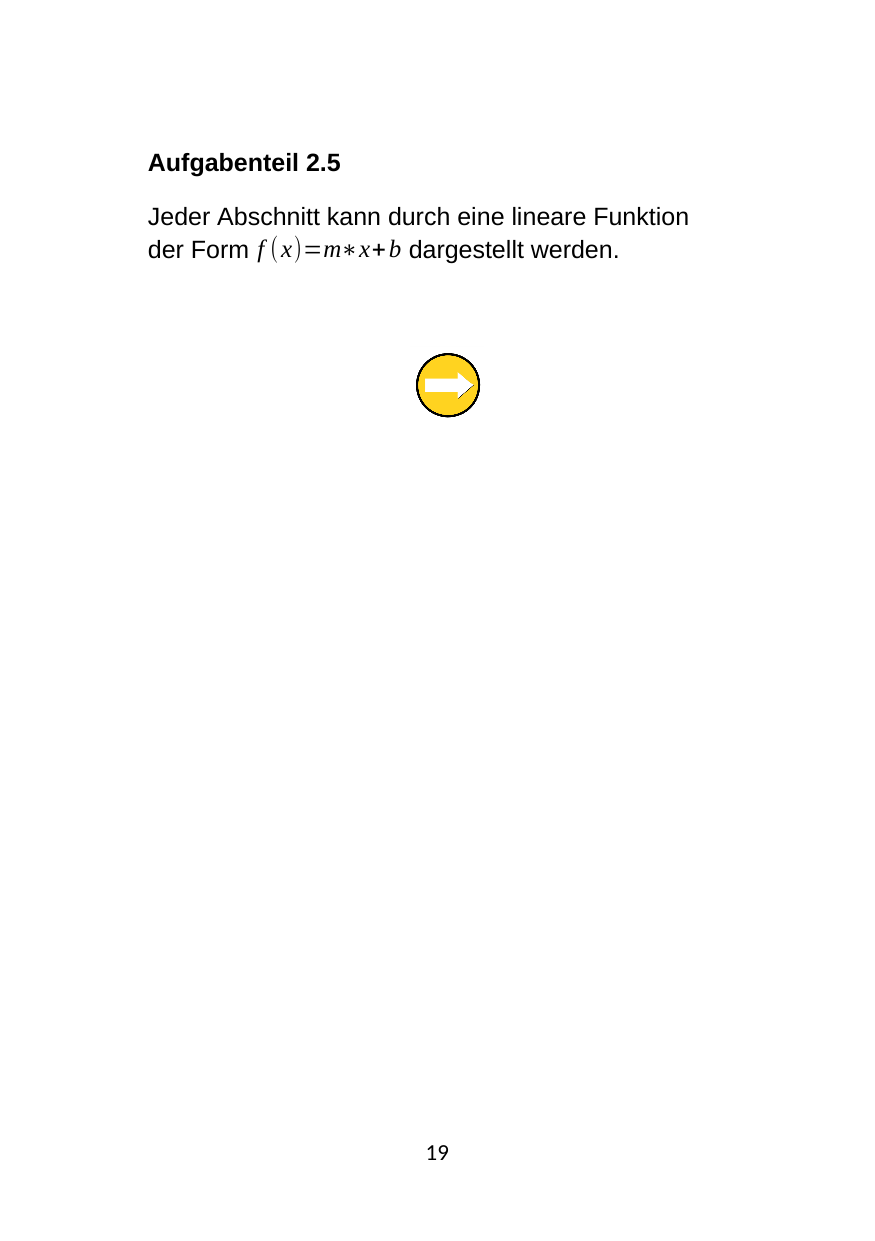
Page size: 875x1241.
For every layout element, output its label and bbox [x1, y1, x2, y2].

picture [409, 346, 485, 422]
